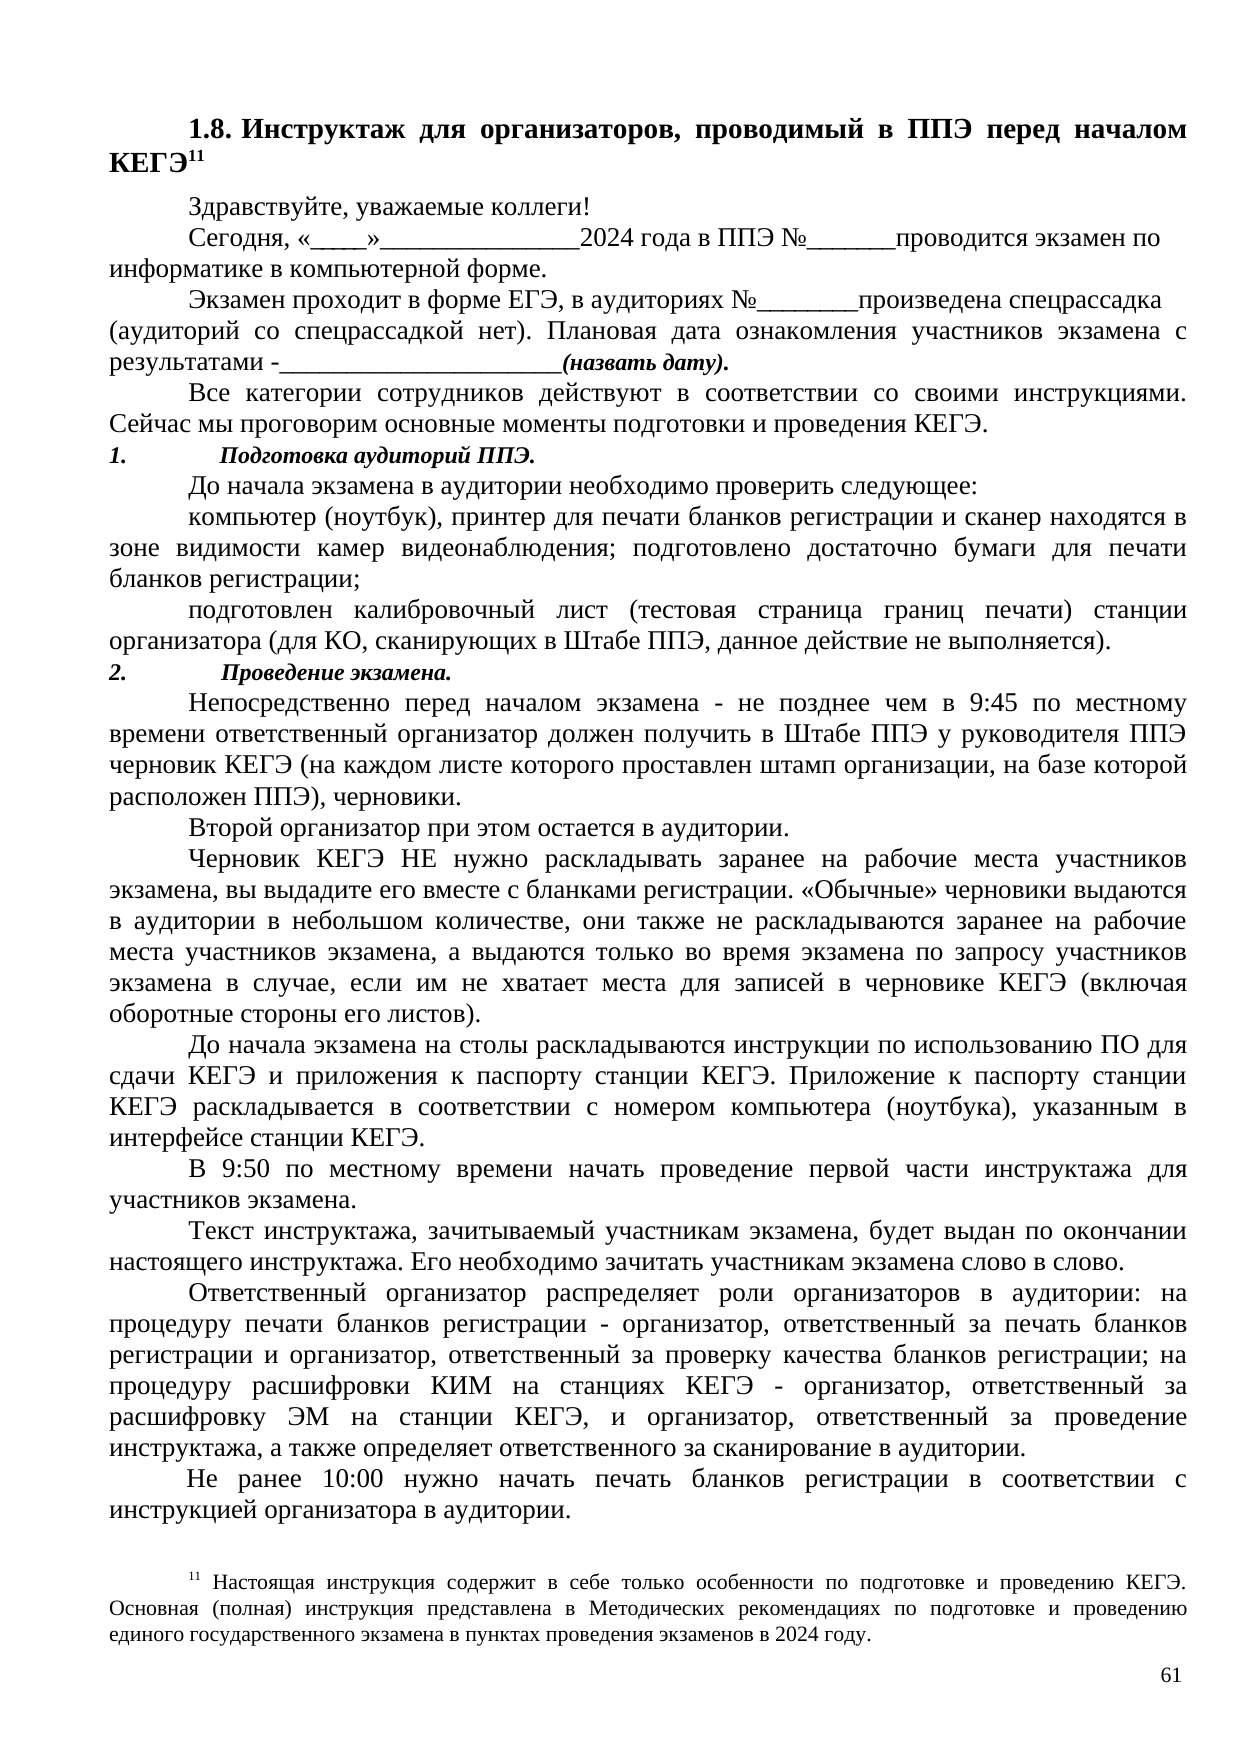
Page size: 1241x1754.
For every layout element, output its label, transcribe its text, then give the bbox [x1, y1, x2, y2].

text (аудиторий со спецрассадкой нет). Плановая дата ознакомления участников экзамена с результатами - (назвать дату). [109, 314, 1188, 377]
text компьютер (ноутбук), принтер для печати бланков регистрации и сканер находятся в зоне видимости камер видеонаблюдения; подготовлено достаточно бумаги для печати бланков регистрации; [109, 501, 1188, 594]
text Второй организатор при этом остается в аудитории. [109, 811, 1188, 842]
text информатике в компьютерной форме. [109, 252, 1188, 283]
text Сегодня, « » 2024 года в ППЭ № проводится экзамен по [109, 221, 1188, 252]
text Непосредственно перед началом экзамена - не позднее чем в 9:45 по местному времени ответственный организатор должен получить в Штабе ППЭ у руководителя ППЭ черновик КЕГЭ (на каждом листе которого проставлен штамп организации, на базе которой расположен ППЭ), черновики. [109, 687, 1188, 811]
list Инструктаж для организаторов, проводимый в ППЭ перед началом КЕГЭ [109, 112, 1188, 180]
text Текст инструктажа, зачитываемый участникам экзамена, будет выдан по окончании настоящего инструктажа. Его необходимо зачитать участникам экзамена слово в слово. [109, 1215, 1188, 1277]
text Все категории сотрудников действуют в соответствии со своими инструкциями. Сейчас мы проговорим основные моменты подготовки и проведения КЕГЭ. [109, 377, 1188, 439]
text Ответственный организатор распределяет роли организаторов в аудитории: на процедуру печати бланков регистрации - организатор, ответственный за печать бланков регистрации и организатор, ответственный за проверку качества бланков регистрации; на процедуру расшифровки КИМ на станциях КЕГЭ - организатор, ответственный за расшифровку ЭМ на станции КЕГЭ, и организатор, ответственный за проведение инструктажа, а также определяет ответственного за сканирование в аудитории. [109, 1277, 1188, 1463]
text До начала экзамена на столы раскладываются инструкции по использованию ПО для сдачи КЕГЭ и приложения к паспорту станции КЕГЭ. Приложение к паспорту станции КЕГЭ раскладывается в соответствии с номером компьютера (ноутбука), указанным в интерфейсе станции КЕГЭ. [109, 1028, 1188, 1153]
text Не ранее 10:00 нужно начать печать бланков регистрации в соответствии с инструкцией организатора в аудитории. [109, 1463, 1188, 1525]
text Экзамен проходит в форме ЕГЭ, в аудиториях № произведена спецрассадка [109, 283, 1188, 314]
text Черновик КЕГЭ НЕ нужно раскладывать заранее на рабочие места участников экзамена, вы выдадите его вместе с бланками регистрации. «Обычные» черновики выдаются в аудитории в небольшом количестве, они также не раскладываются заранее на рабочие места участников экзамена, а выдаются только во время экзамена по запросу участников экзамена в случае, если им не хватает места для записей в черновике КЕГЭ (включая оборотные стороны его листов). [109, 842, 1188, 1028]
list Проведение экзамена. [109, 656, 1188, 687]
text Здравствуйте, уважаемые коллеги! [109, 190, 1188, 221]
text До начала экзамена в аудитории необходимо проверить следующее: [109, 470, 1188, 501]
text В 9:50 по местному времени начать проведение первой части инструктажа для участников экзамена. [109, 1153, 1188, 1215]
list Подготовка аудиторий ППЭ. [109, 439, 1188, 470]
text подготовлен калибровочный лист (тестовая страница границ печати) станции организатора (для КО, сканирующих в Штабе ППЭ, данное действие не выполняется). [109, 594, 1188, 656]
